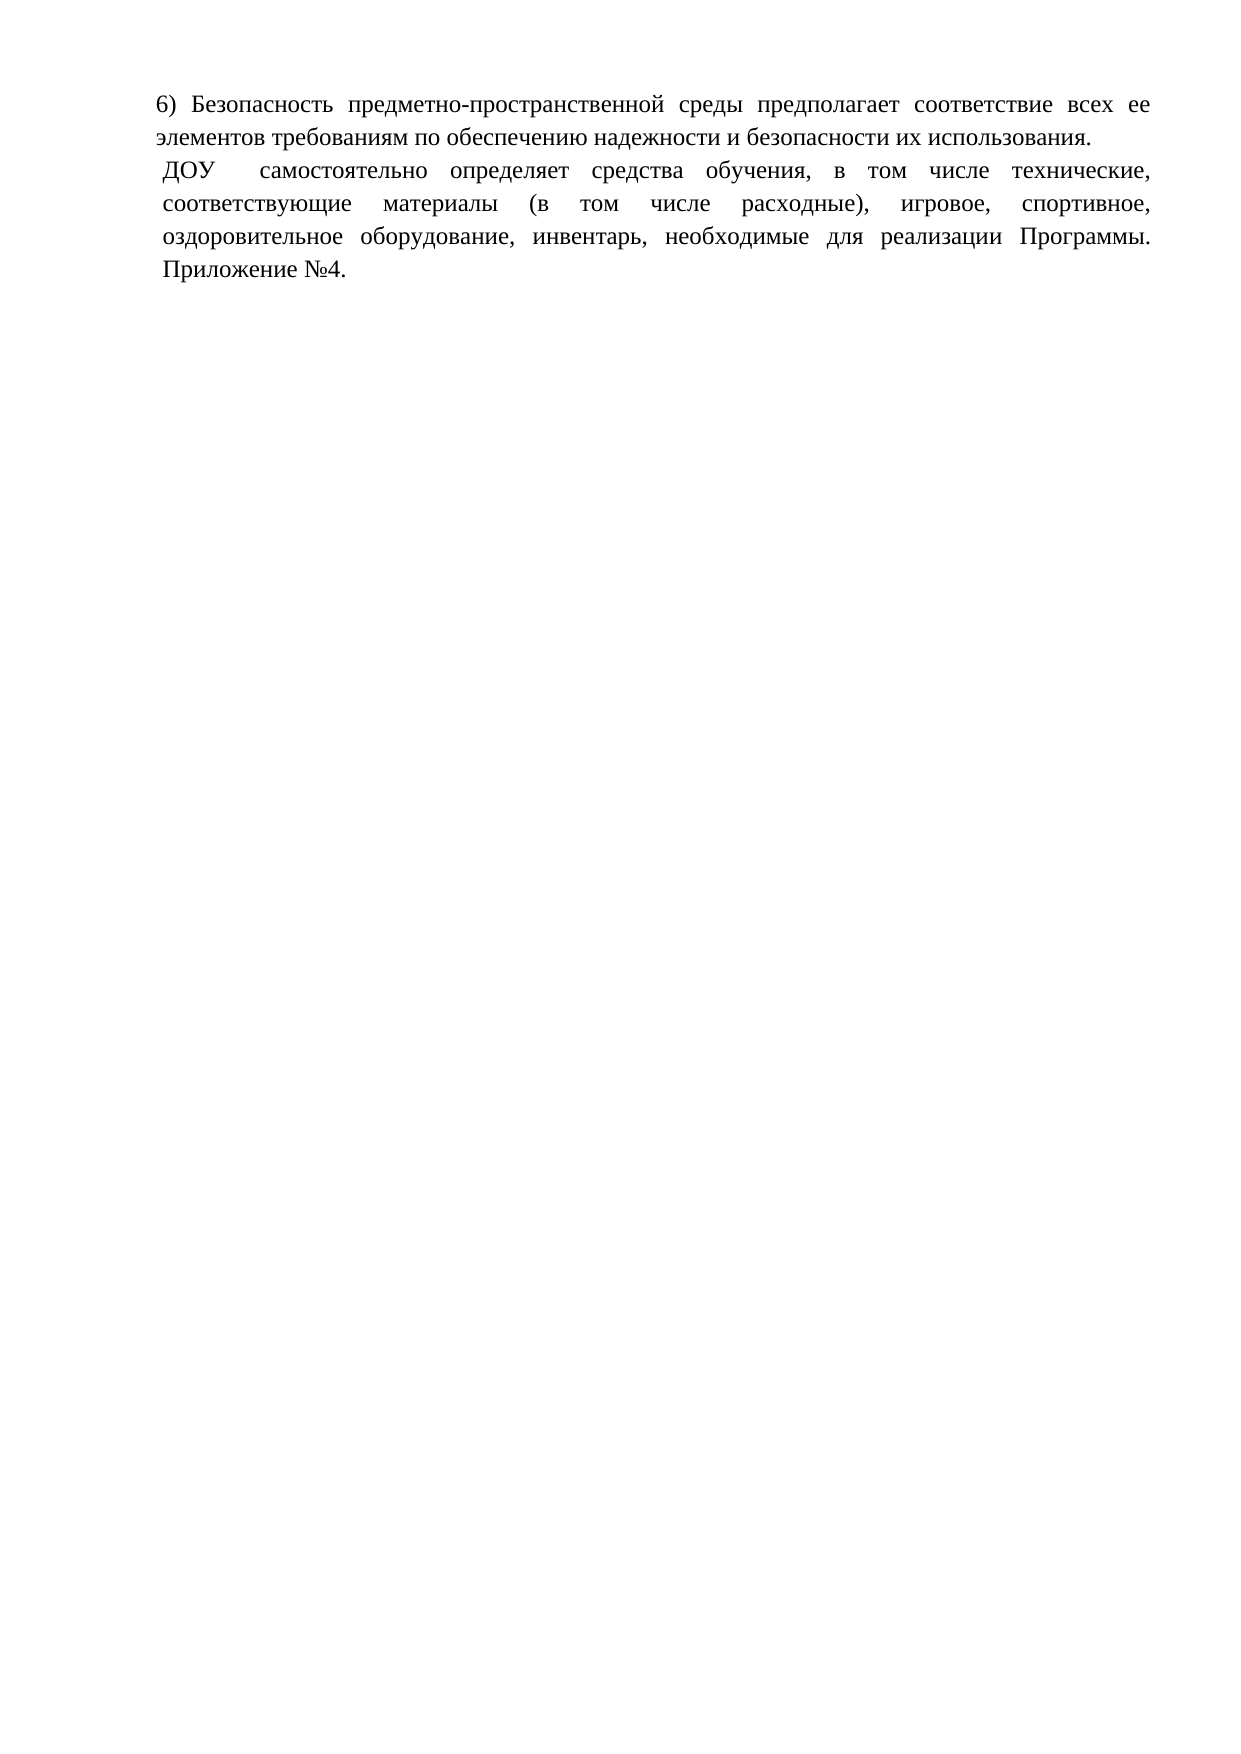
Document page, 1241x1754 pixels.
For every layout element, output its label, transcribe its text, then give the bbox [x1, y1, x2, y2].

text ДОУ самостоятельно определяет средства обучения, в том числе технические, соответствующие материалы (в том числе расходные), игровое, спортивное, оздоровительное оборудование, инвентарь, необходимые для реализации Программы. Приложение №4. [162, 155, 1152, 282]
text 6) Безопасность предметно-пространственной среды предполагает соответствие всех ее элементов требованиям по обеспечению надежности и безопасности их использования. [156, 89, 1152, 150]
